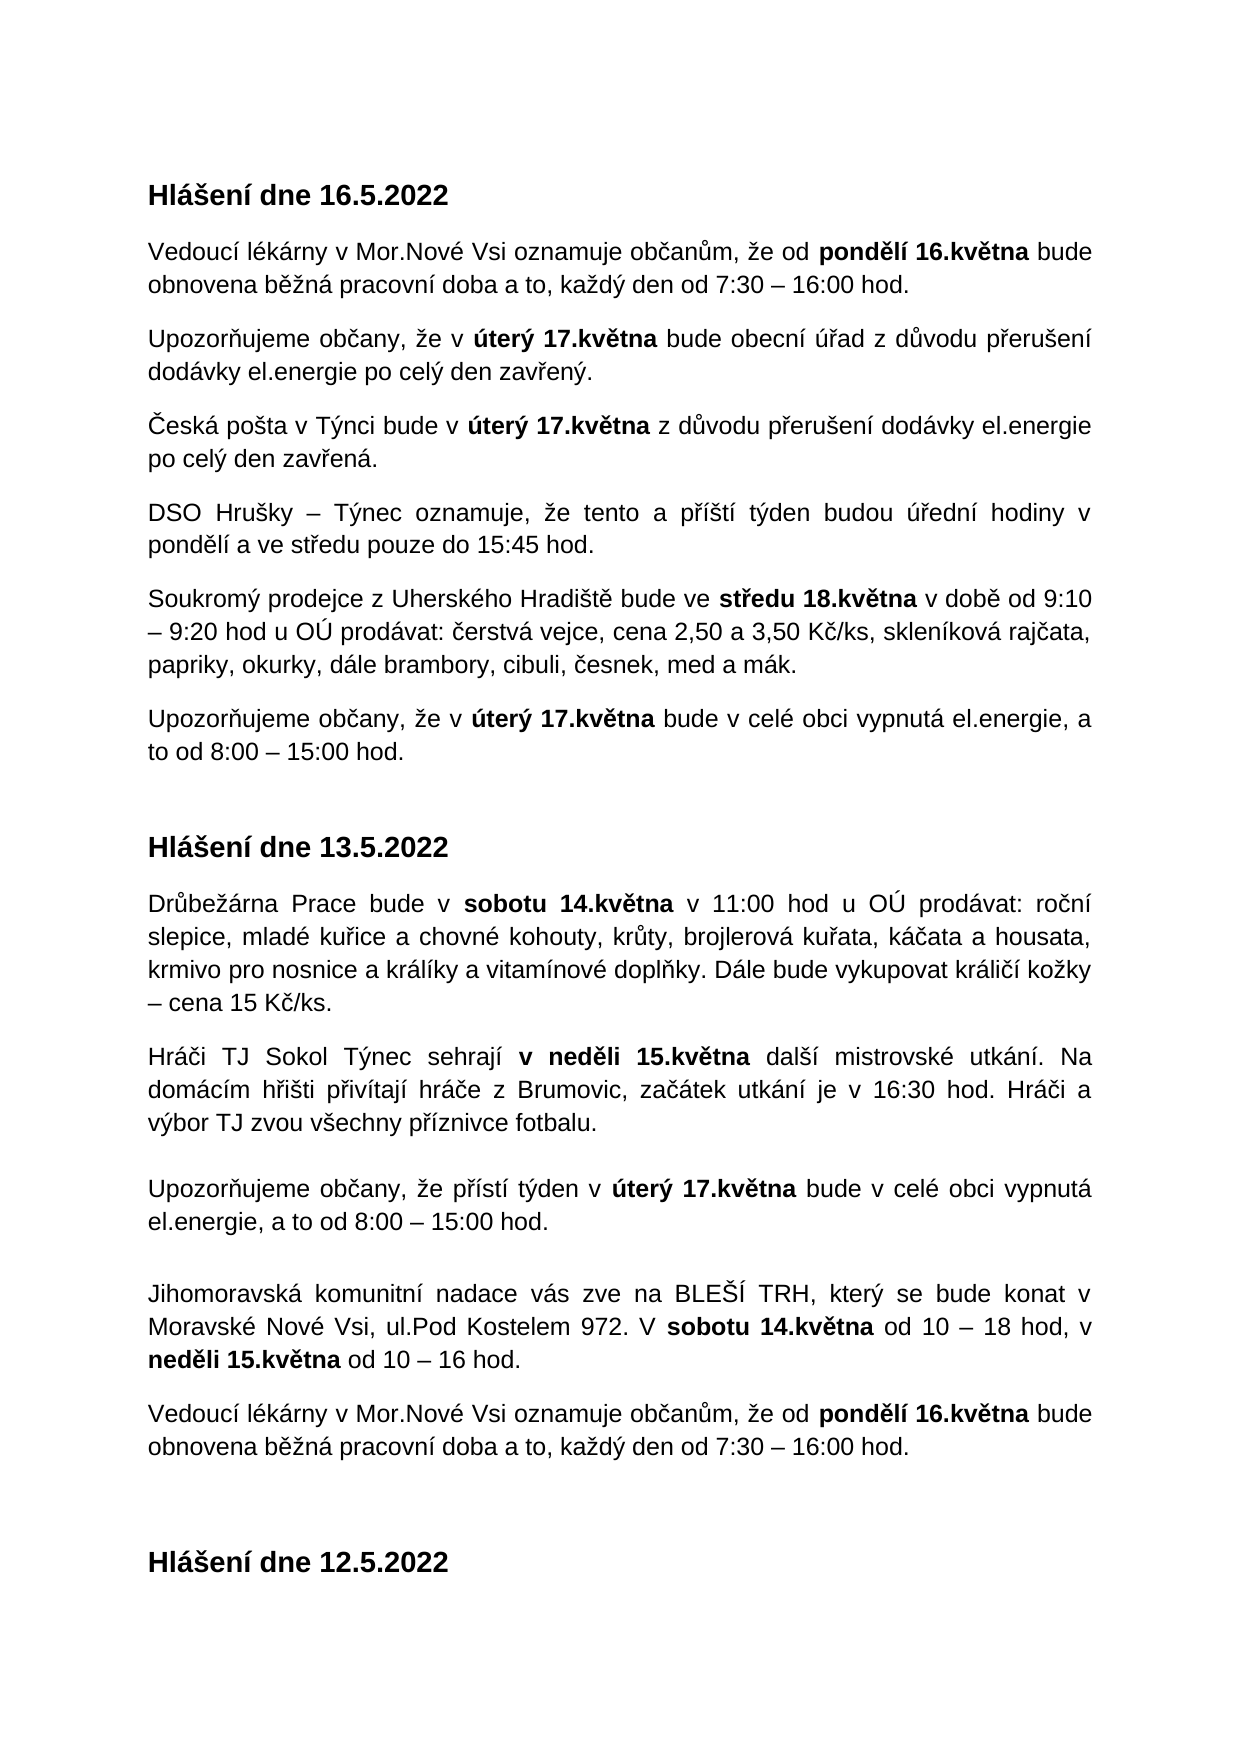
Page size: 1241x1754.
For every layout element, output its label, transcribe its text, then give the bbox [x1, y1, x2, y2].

text DSO Hrušky – Týnec oznamuje, že tento a příští týden budou úřední hodiny v pondělí a ve středu pouze do 15:45 hod. [148, 497, 1093, 559]
text Hráči TJ Sokol Týnec sehrají v neděli 15.května další mistrovské utkání. Na domácím hřišti přivítají hráče z Brumovic, začátek utkání je v 16:30 hod. Hráči a výbor TJ zvou všechny příznivce fotbalu. [148, 1042, 1093, 1137]
text Vedoucí lékárny v Mor.Nové Vsi oznamuje občanům, že od pondělí 16.května bude obnovena běžná pracovní doba a to, každý den od 7:30 – 16:00 hod. [148, 237, 1093, 299]
text Vedoucí lékárny v Mor.Nové Vsi oznamuje občanům, že od pondělí 16.května bude obnovena běžná pracovní doba a to, každý den od 7:30 – 16:00 hod. [148, 1398, 1093, 1460]
text Upozorňujeme občany, že v úterý 17.května bude obecní úřad z důvodu přerušení dodávky el.energie po celý den zavřený. [148, 324, 1093, 386]
text Drůbežárna Prace bude v sobotu 14.května v 11:00 hod u OÚ prodávat: roční slepice, mladé kuřice a chovné kohouty, krůty, brojlerová kuřata, káčata a housata, krmivo pro nosnice a králíky a vitamínové doplňky. Dále bude vykupovat králičí kožky – cena 15 Kč/ks. [148, 889, 1093, 1017]
text Hlášení dne 12.5.2022 [148, 1545, 1093, 1578]
text Upozorňujeme občany, že přístí týden v úterý 17.května bude v celé obci vypnutá el.energie, a to od 8:00 – 15:00 hod. [148, 1174, 1093, 1236]
text Soukromý prodejce z Uherského Hradiště bude ve středu 18.května v době od 9:10 – 9:20 hod u OÚ prodávat: čerstvá vejce, cena 2,50 a 3,50 Kč/ks, skleníková rajčata, papriky, okurky, dále brambory, cibuli, česnek, med a mák. [148, 584, 1093, 679]
text Upozorňujeme občany, že v úterý 17.května bude v celé obci vypnutá el.energie, a to od 8:00 – 15:00 hod. [148, 704, 1093, 766]
text Jihomoravská komunitní nadace vás zve na BLEŠÍ TRH, který se bude konat v Moravské Nové Vsi, ul.Pod Kostelem 972. V sobotu 14.května od 10 – 18 hod, v neděli 15.května od 10 – 16 hod. [148, 1279, 1093, 1373]
text Hlášení dne 13.5.2022 [148, 830, 1093, 863]
text Česká pošta v Týnci bude v úterý 17.května z důvodu přerušení dodávky el.energie po celý den zavřená. [148, 411, 1093, 472]
text Hlášení dne 16.5.2022 [148, 177, 1093, 211]
